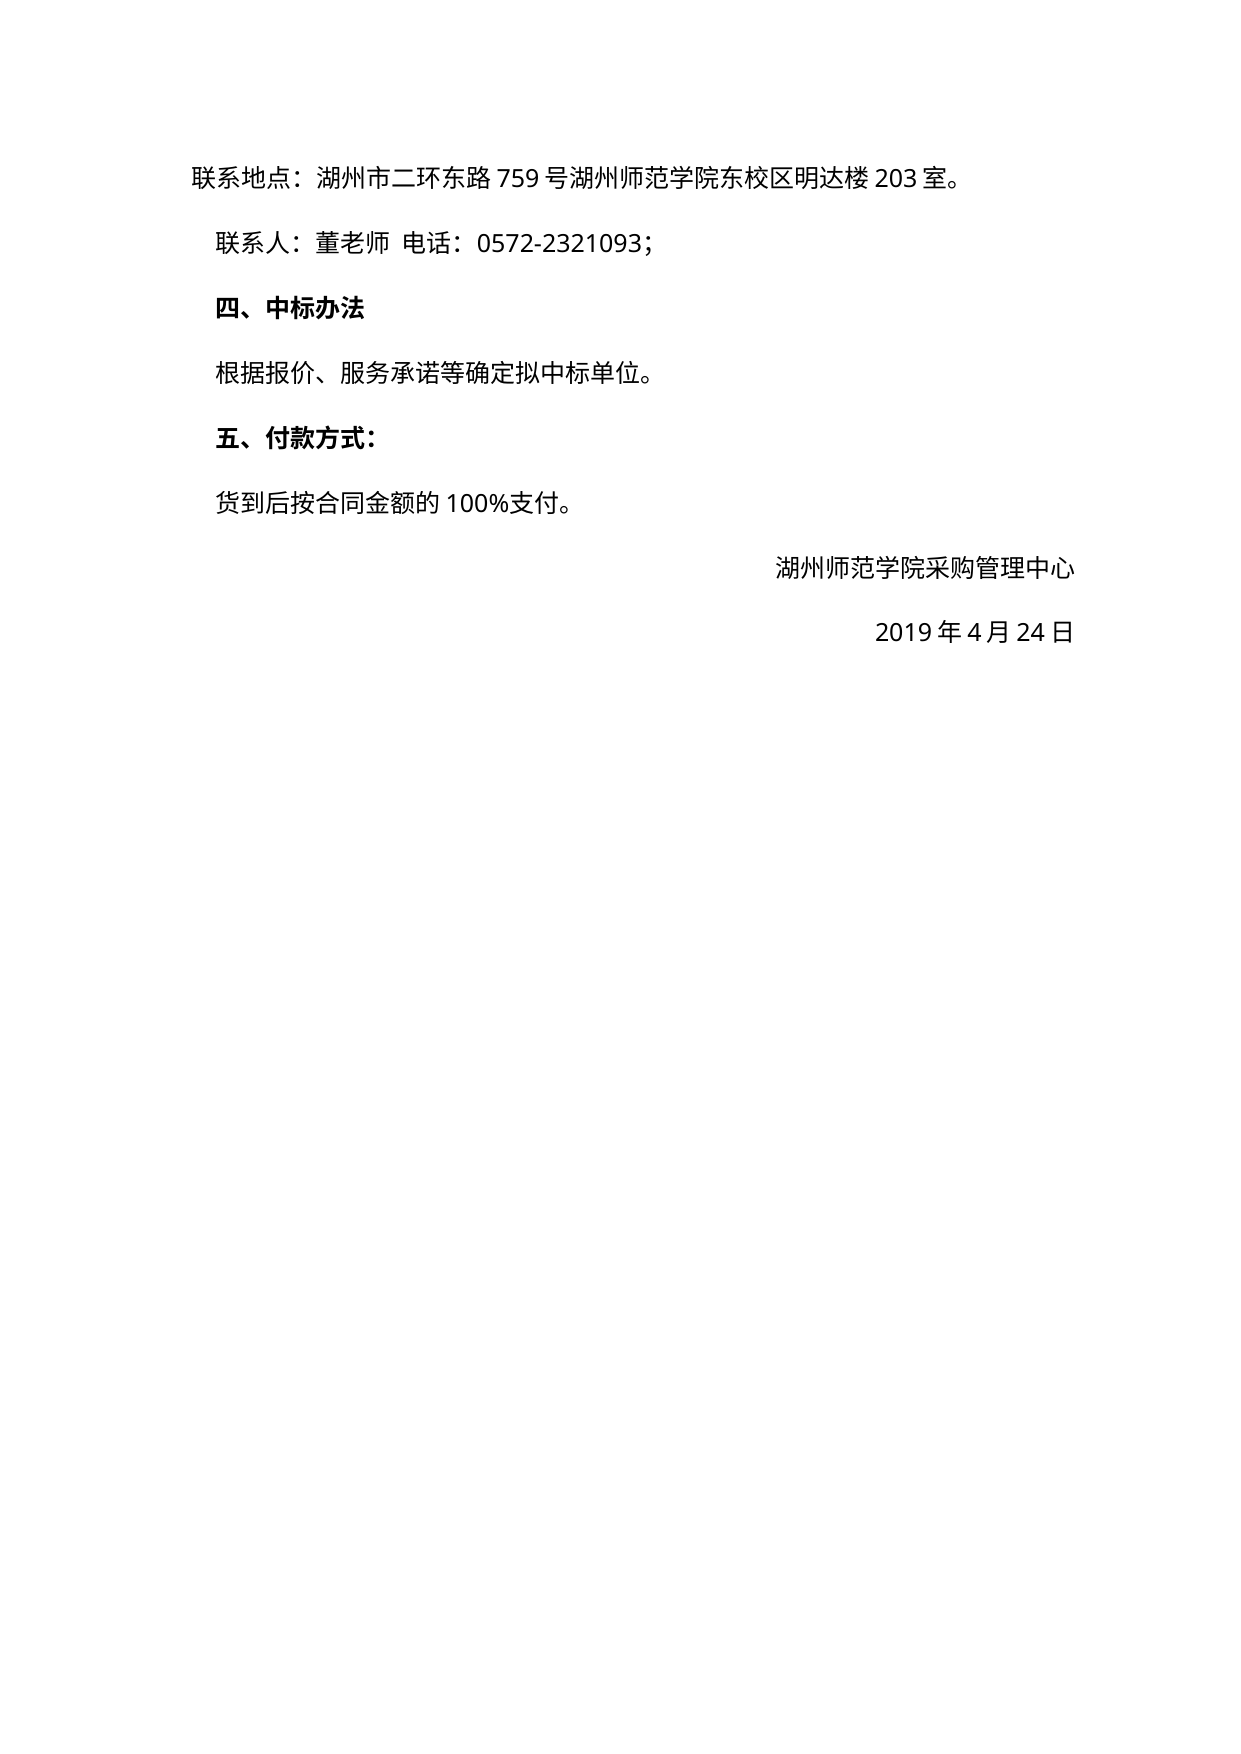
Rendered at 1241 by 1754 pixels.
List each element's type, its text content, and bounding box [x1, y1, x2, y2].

text 联系人：董老师 电话：0572-2321093； [165, 209, 1075, 274]
text 联系地点：湖州市二环东路759号湖州师范学院东校区明达楼203室。 [165, 144, 1075, 209]
text 四、中标办法 [165, 274, 1075, 339]
text 根据报价、服务承诺等确定拟中标单位。 [165, 339, 1075, 404]
text 湖州师范学院采购管理中心 [165, 534, 1075, 599]
text 货到后按合同金额的100%支付。 [165, 469, 1075, 534]
text 五、付款方式： [165, 404, 1075, 469]
text 2019年4月24日 [165, 599, 1075, 664]
